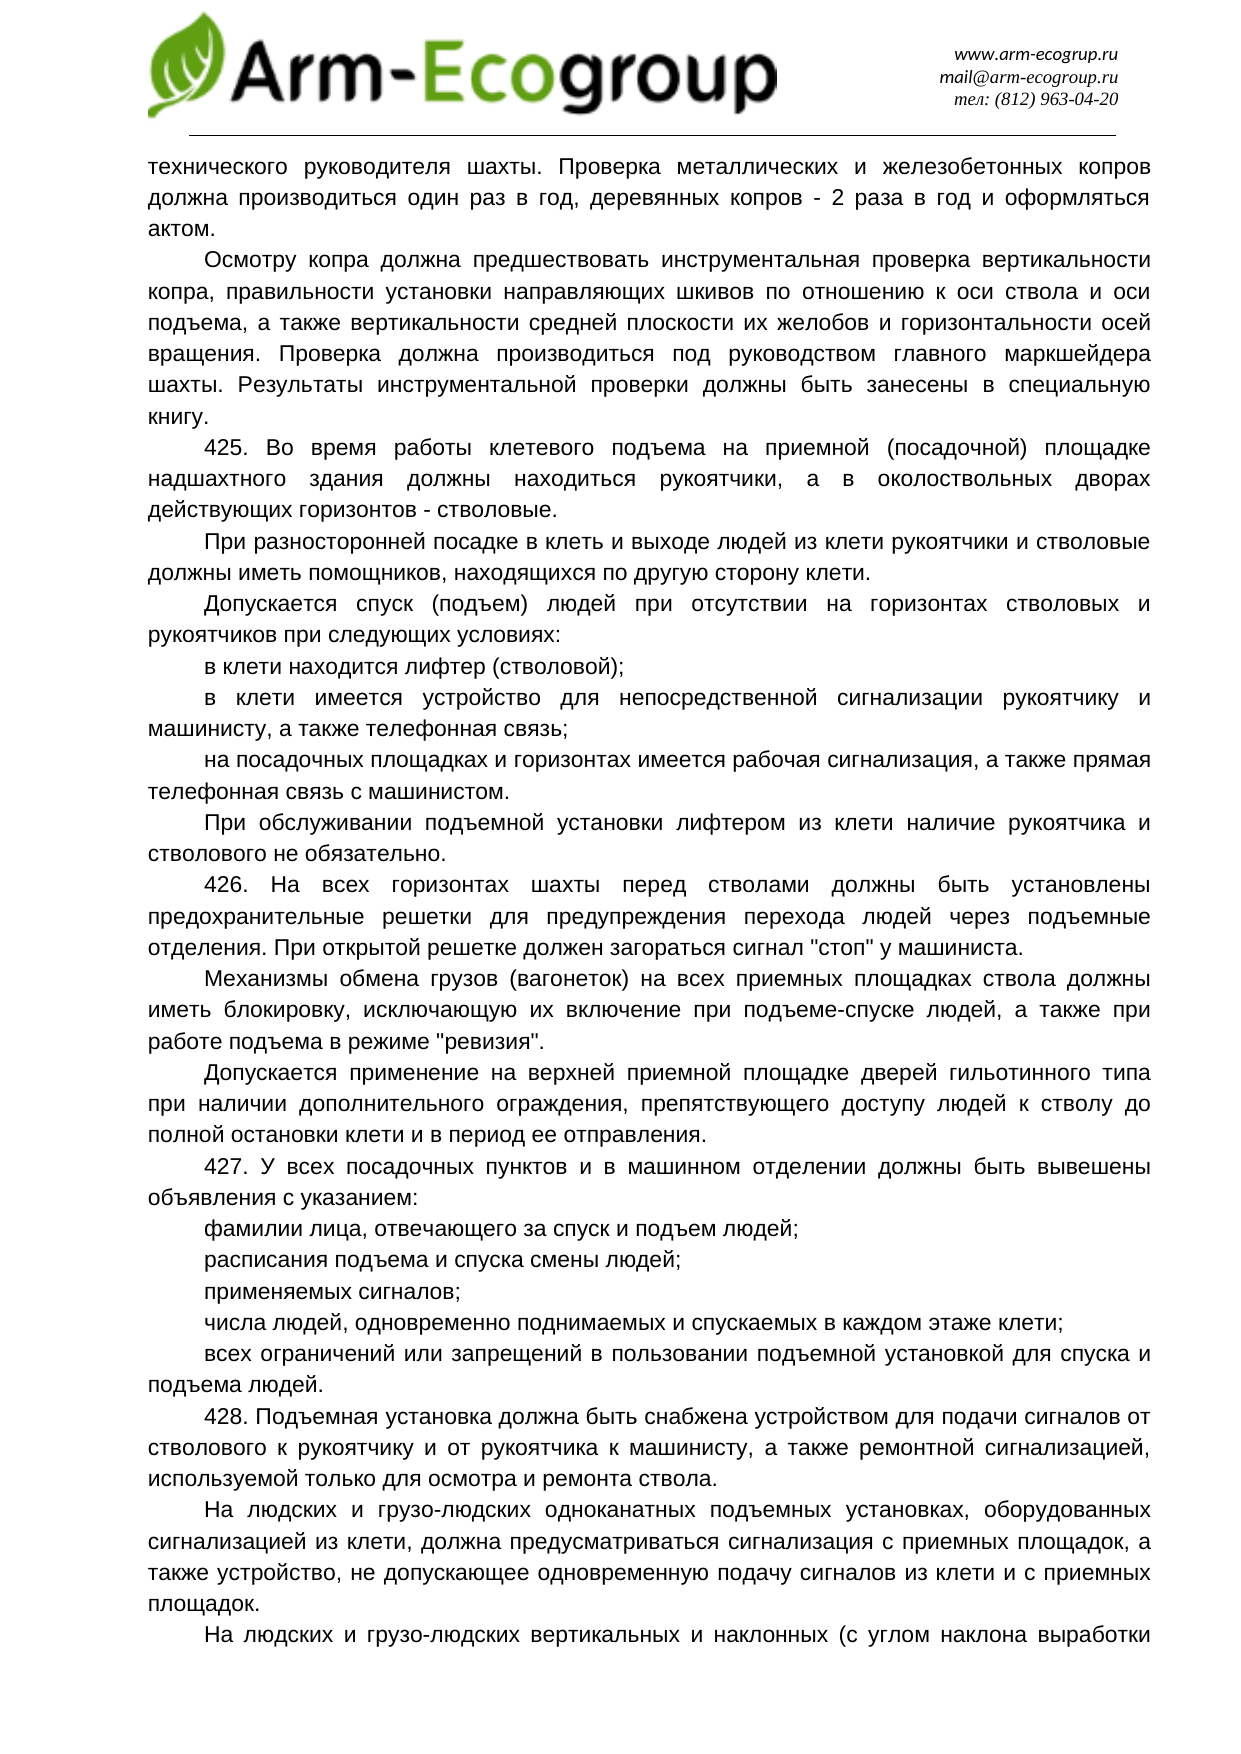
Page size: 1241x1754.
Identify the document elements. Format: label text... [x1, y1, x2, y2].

text 425. Во время работы клетевого подъема на приемной (посадочной) площадке надшахтного здания должны находиться рукоятчики, а в околоствольных дворах действующих горизонтов - стволовые. [148, 429, 1152, 523]
picture [148, 4, 777, 129]
text расписания подъема и спуска смены людей; [148, 1241, 1152, 1273]
text применяемых сигналов; [148, 1273, 1152, 1304]
text Механизмы обмена грузов (вагонеток) на всех приемных площадках ствола должны иметь блокировку, исключающую их включение при подъеме-спуске людей, а также при работе подъема в режиме "ревизия". [148, 960, 1152, 1054]
text фамилии лица, отвечающего за спуск и подъем людей; [148, 1210, 1152, 1241]
text на посадочных площадках и горизонтах имеется рабочая сигнализация, а также прямая телефонная связь с машинистом. [148, 741, 1152, 804]
text При обслуживании подъемной установки лифтером из клети наличие рукоятчика и стволового не обязательно. [148, 804, 1152, 866]
text 426. На всех горизонтах шахты перед стволами должны быть установлены предохранительные решетки для предупреждения перехода людей через подъемные отделения. При открытой решетке должен загораться сигнал "стоп" у машиниста. [148, 866, 1152, 960]
text Осмотру копра должна предшествовать инструментальная проверка вертикальности копра, правильности установки направляющих шкивов по отношению к оси ствола и оси подъема, а также вертикальности средней плоскости их желобов и горизонтальности осей вращения. Проверка должна производиться под руководством главного маркшейдера шахты. Результаты инструментальной проверки должны быть занесены в специальную книгу. [148, 241, 1152, 429]
text На людских и грузо-людских одноканатных подъемных установках, оборудованных сигнализацией из клети, должна предусматриваться сигнализация с приемных площадок, а также устройство, не допускающее одновременную подачу сигналов из клети и с приемных площадок. [148, 1491, 1152, 1616]
text 427. У всех посадочных пунктов и в машинном отделении должны быть вывешены объявления с указанием: [148, 1148, 1152, 1210]
text Допускается спуск (подъем) людей при отсутствии на горизонтах стволовых и рукоятчиков при следующих условиях: [148, 585, 1152, 648]
text числа людей, одновременно поднимаемых и спускаемых в каждом этаже клети; [148, 1304, 1152, 1335]
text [148, 148, 1152, 241]
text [148, 1616, 1152, 1648]
text Допускается применение на верхней приемной площадке дверей гильотинного типа при наличии дополнительного ограждения, препятствующего доступу людей к стволу до полной остановки клети и в период ее отправления. [148, 1054, 1152, 1148]
text всех ограничений или запрещений в пользовании подъемной установкой для спуска и подъема людей. [148, 1335, 1152, 1398]
text 428. Подъемная установка должна быть снабжена устройством для подачи сигналов от стволового к рукоятчику и от рукоятчика к машинисту, а также ремонтной сигнализацией, используемой только для осмотра и ремонта ствола. [148, 1398, 1152, 1491]
text в клети имеется устройство для непосредственной сигнализации рукоятчику и машинисту, а также телефонная связь; [148, 679, 1152, 741]
text При разносторонней посадке в клеть и выходе людей из клети рукоятчики и стволовые должны иметь помощников, находящихся по другую сторону клети. [148, 523, 1152, 585]
text в клети находится лифтер (стволовой); [148, 648, 1152, 679]
